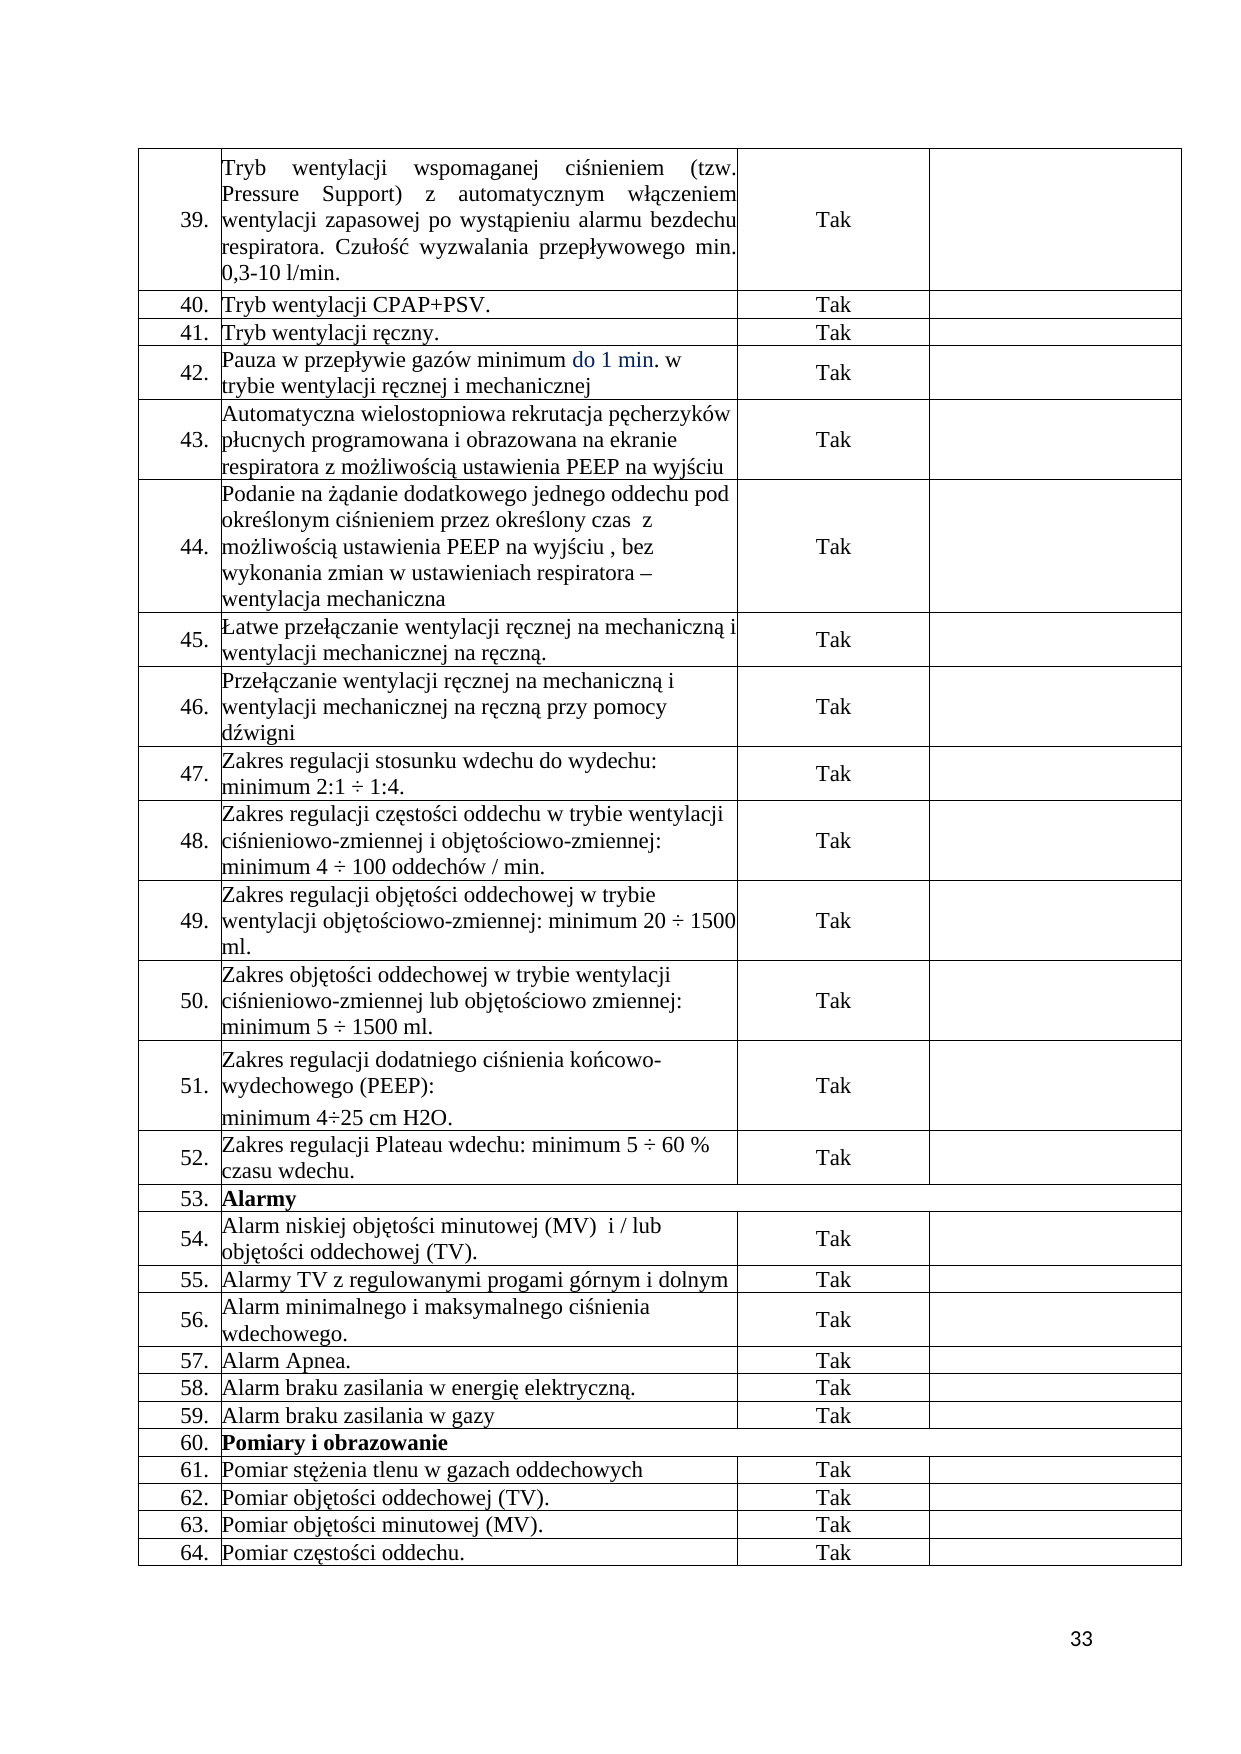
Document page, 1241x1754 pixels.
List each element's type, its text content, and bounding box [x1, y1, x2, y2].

table_cell Zakres objętości oddechowej w trybie wentylacji ciśnieniowo-zmiennej lub objętościowo zmiennej: minimum 5 ÷ 1500 ml. [222, 961, 737, 1040]
table_cell [930, 1347, 1181, 1373]
table_cell [930, 1539, 1181, 1565]
table_cell Tryb wentylacji wspomaganej ciśnieniem (tzw. Pressure Support) z automatycznym włączeniem wentylacji zapasowej po wystąpieniu alarmu bezdechu respiratora. Czułość wyzwalania przepływowego min. 0,3-10 l/min. [222, 149, 737, 290]
table_cell [139, 1539, 221, 1565]
table_cell [139, 613, 221, 666]
table_cell [139, 1293, 221, 1346]
table_cell [930, 1293, 1181, 1346]
table_cell [139, 961, 221, 1040]
table_cell Tak [738, 613, 929, 666]
table_cell [139, 319, 221, 345]
table_cell Tak [738, 667, 929, 746]
table_cell Pomiar objętości minutowej (MV). [222, 1511, 737, 1538]
table_cell [139, 1041, 221, 1130]
table_cell Tak [738, 1484, 929, 1510]
table_cell Tak [738, 1293, 929, 1346]
table_cell Tak [738, 1457, 929, 1483]
table_cell Zakres regulacji dodatniego ciśnienia końcowo-wydechowego (PEEP): minimum 4÷25 cm H2O. [222, 1041, 737, 1130]
table_cell [930, 346, 1181, 399]
table_cell [930, 1041, 1181, 1130]
table_cell Tak [738, 1266, 929, 1292]
table_cell Zakres regulacji częstości oddechu w trybie wentylacji ciśnieniowo-zmiennej i objętościowo-zmiennej: minimum 4 ÷ 100 oddechów / min. [222, 801, 737, 879]
table_cell [139, 1511, 221, 1538]
table_cell [930, 1212, 1181, 1265]
table_cell Pomiary i obrazowanie [222, 1429, 1181, 1456]
table_cell [930, 1457, 1181, 1483]
table_cell [139, 1374, 221, 1401]
table_cell [139, 1212, 221, 1265]
table_cell Tak [738, 1402, 929, 1428]
table_cell Tryb wentylacji CPAP+PSV. [222, 291, 737, 318]
table_cell Podanie na żądanie dodatkowego jednego oddechu pod określonym ciśnieniem przez określony czas z możliwością ustawienia PEEP na wyjściu , bez wykonania zmian w ustawieniach respiratora – wentylacja mechaniczna [222, 480, 737, 612]
table_cell Tak [738, 1539, 929, 1565]
table_cell [139, 1484, 221, 1510]
table_cell Zakres regulacji objętości oddechowej w trybie wentylacji objętościowo-zmiennej: minimum 20 ÷ 1500 ml. [222, 881, 737, 960]
table_cell Pomiar objętości oddechowej (TV). [222, 1484, 737, 1510]
table_cell Tak [738, 801, 929, 879]
table_cell [139, 881, 221, 960]
table_cell Tak [738, 1131, 929, 1184]
table_cell Tryb wentylacji ręczny. [222, 319, 737, 345]
table_cell Tak [738, 346, 929, 399]
table_cell Alarm niskiej objętości minutowej (MV) i / lub objętości oddechowej (TV). [222, 1212, 737, 1265]
table_cell [139, 1457, 221, 1483]
table_cell [930, 881, 1181, 960]
table_cell [139, 1185, 221, 1211]
table_cell [139, 747, 221, 799]
table_cell Alarm Apnea. [222, 1347, 737, 1373]
table_cell [139, 1429, 221, 1456]
table_cell [930, 747, 1181, 799]
table_cell [930, 1266, 1181, 1292]
table_cell [139, 480, 221, 612]
table_cell [139, 801, 221, 879]
table_cell Alarmy [222, 1185, 1181, 1211]
table_cell Zakres regulacji Plateau wdechu: minimum 5 ÷ 60 % czasu wdechu. [222, 1131, 737, 1184]
table_cell [930, 801, 1181, 879]
table_cell [930, 291, 1181, 318]
table_cell [139, 1131, 221, 1184]
table_cell Przełączanie wentylacji ręcznej na mechaniczną i wentylacji mechanicznej na ręczną przy pomocy dźwigni [222, 667, 737, 746]
table_cell Tak [738, 961, 929, 1040]
table_cell [930, 1402, 1181, 1428]
table_cell Tak [738, 319, 929, 345]
table_cell [930, 613, 1181, 666]
table_cell Alarm minimalnego i maksymalnego ciśnienia wdechowego. [222, 1293, 737, 1346]
table_cell Tak [738, 881, 929, 960]
table_cell [139, 667, 221, 746]
table_cell Tak [738, 747, 929, 799]
table_cell Tak [738, 149, 929, 290]
table_cell Tak [738, 1374, 929, 1401]
table_cell [930, 1511, 1181, 1538]
table_cell Tak [738, 1347, 929, 1373]
table_cell Tak [738, 400, 929, 479]
table_cell [930, 667, 1181, 746]
table_cell Alarm braku zasilania w energię elektryczną. [222, 1374, 737, 1401]
table_cell Zakres regulacji stosunku wdechu do wydechu: minimum 2:1 ÷ 1:4. [222, 747, 737, 799]
table_cell Tak [738, 1212, 929, 1265]
table_cell [930, 1484, 1181, 1510]
table_cell Alarm braku zasilania w gazy [222, 1402, 737, 1428]
table_cell [139, 1266, 221, 1292]
table_cell Pomiar stężenia tlenu w gazach oddechowych [222, 1457, 737, 1483]
table_cell [139, 1402, 221, 1428]
table_cell [139, 1347, 221, 1373]
table_cell Tak [738, 480, 929, 612]
table_cell [930, 319, 1181, 345]
table_cell [930, 961, 1181, 1040]
table_cell Łatwe przełączanie wentylacji ręcznej na mechaniczną i wentylacji mechanicznej na ręczną. [222, 613, 737, 666]
table_cell [139, 149, 221, 290]
table_cell [139, 346, 221, 399]
table_cell [930, 1131, 1181, 1184]
table_cell [930, 1374, 1181, 1401]
table_cell Tak [738, 291, 929, 318]
table_cell Pomiar częstości oddechu. [222, 1539, 737, 1565]
table_cell [930, 480, 1181, 612]
table_cell [139, 400, 221, 479]
table_cell [930, 400, 1181, 479]
table_cell [139, 291, 221, 318]
table_cell Automatyczna wielostopniowa rekrutacja pęcherzyków płucnych programowana i obrazowana na ekranie respiratora z możliwością ustawienia PEEP na wyjściu [222, 400, 737, 479]
table_cell Pauza w przepływie gazów minimum do 1 min. w trybie wentylacji ręcznej i mechanicznej [222, 346, 737, 399]
table_cell Alarmy TV z regulowanymi progami górnym i dolnym [222, 1266, 737, 1292]
table_cell Tak [738, 1041, 929, 1130]
table_cell Tak [738, 1511, 929, 1538]
table_cell [930, 149, 1181, 290]
